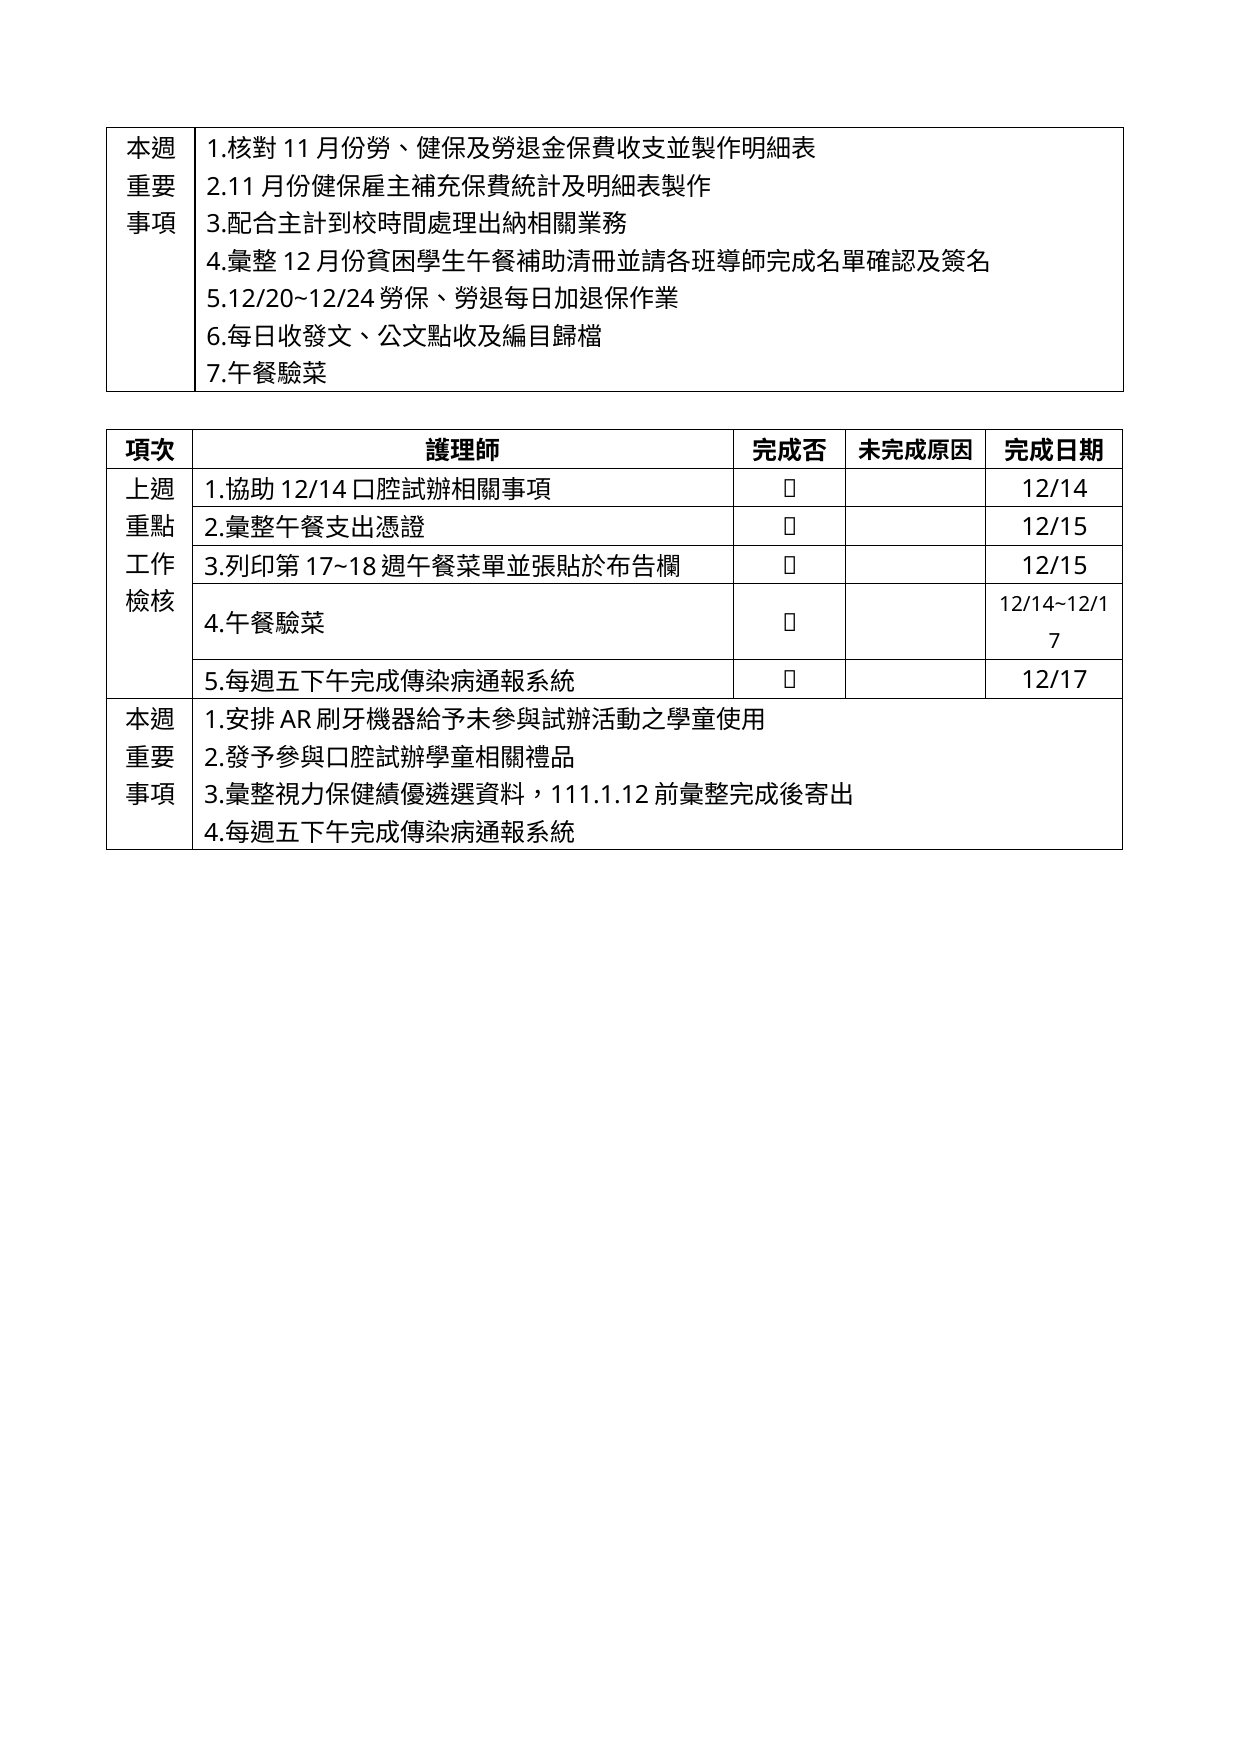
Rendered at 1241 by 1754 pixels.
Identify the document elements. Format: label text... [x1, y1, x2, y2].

table_header 護理師 [193, 430, 733, 468]
table_cell  [734, 584, 845, 659]
table_cell 上週重點工作檢核 [107, 469, 192, 698]
table_cell 本週重要事項 [107, 128, 194, 391]
table_cell 3.列印第17~18週午餐菜單並張貼於布告欄 [193, 546, 733, 583]
table_cell  [734, 660, 845, 698]
table_cell 12/14 [986, 469, 1122, 506]
table_cell [846, 584, 985, 659]
table_cell 2.彙整午餐支出憑證 [193, 507, 733, 545]
table_header 完成否 [734, 430, 845, 468]
table_cell [846, 546, 985, 583]
table_cell [846, 507, 985, 545]
table_cell [846, 660, 985, 698]
table_cell 12/14~12/17 [986, 584, 1122, 659]
table_cell 4.午餐驗菜 [193, 584, 733, 659]
table_cell  [734, 469, 845, 506]
table_cell [846, 469, 985, 506]
table_cell 本週重要事項 [107, 699, 192, 849]
table_cell 12/15 [986, 507, 1122, 545]
table_cell  [734, 546, 845, 583]
table_cell  [734, 507, 845, 545]
table_cell 1.協助12/14口腔試辦相關事項 [193, 469, 733, 506]
table_cell 12/17 [986, 660, 1122, 698]
table_header 項次 [107, 430, 192, 468]
table_cell 1.核對11月份勞、健保及勞退金保費收支並製作明細表 2.11月份健保雇主補充保費統計及明細表製作 3.配合主計到校時間處理出納相關業務 4.彙整12月份貧困學生午餐補助清冊並請各班導師完成名單確認及簽名 5.12/20~12/24勞保、勞退每日加退保作業 6.每日收發文、公文點收及編目歸檔 7.午餐驗菜 [196, 128, 1123, 391]
table_header 未完成原因 [846, 430, 985, 468]
table_cell 安排AR刷牙機器給予未參與試辦活動之學童使用 發予參與口腔試辦學童相關禮品 彙整視力保健績優遴選資料，111.1.12前彙整完成後寄出 每週五下午完成傳染病通報系統 [193, 699, 1122, 849]
table_header 完成日期 [986, 430, 1122, 468]
table_cell 12/15 [986, 546, 1122, 583]
table_cell 5.每週五下午完成傳染病通報系統 [193, 660, 733, 698]
